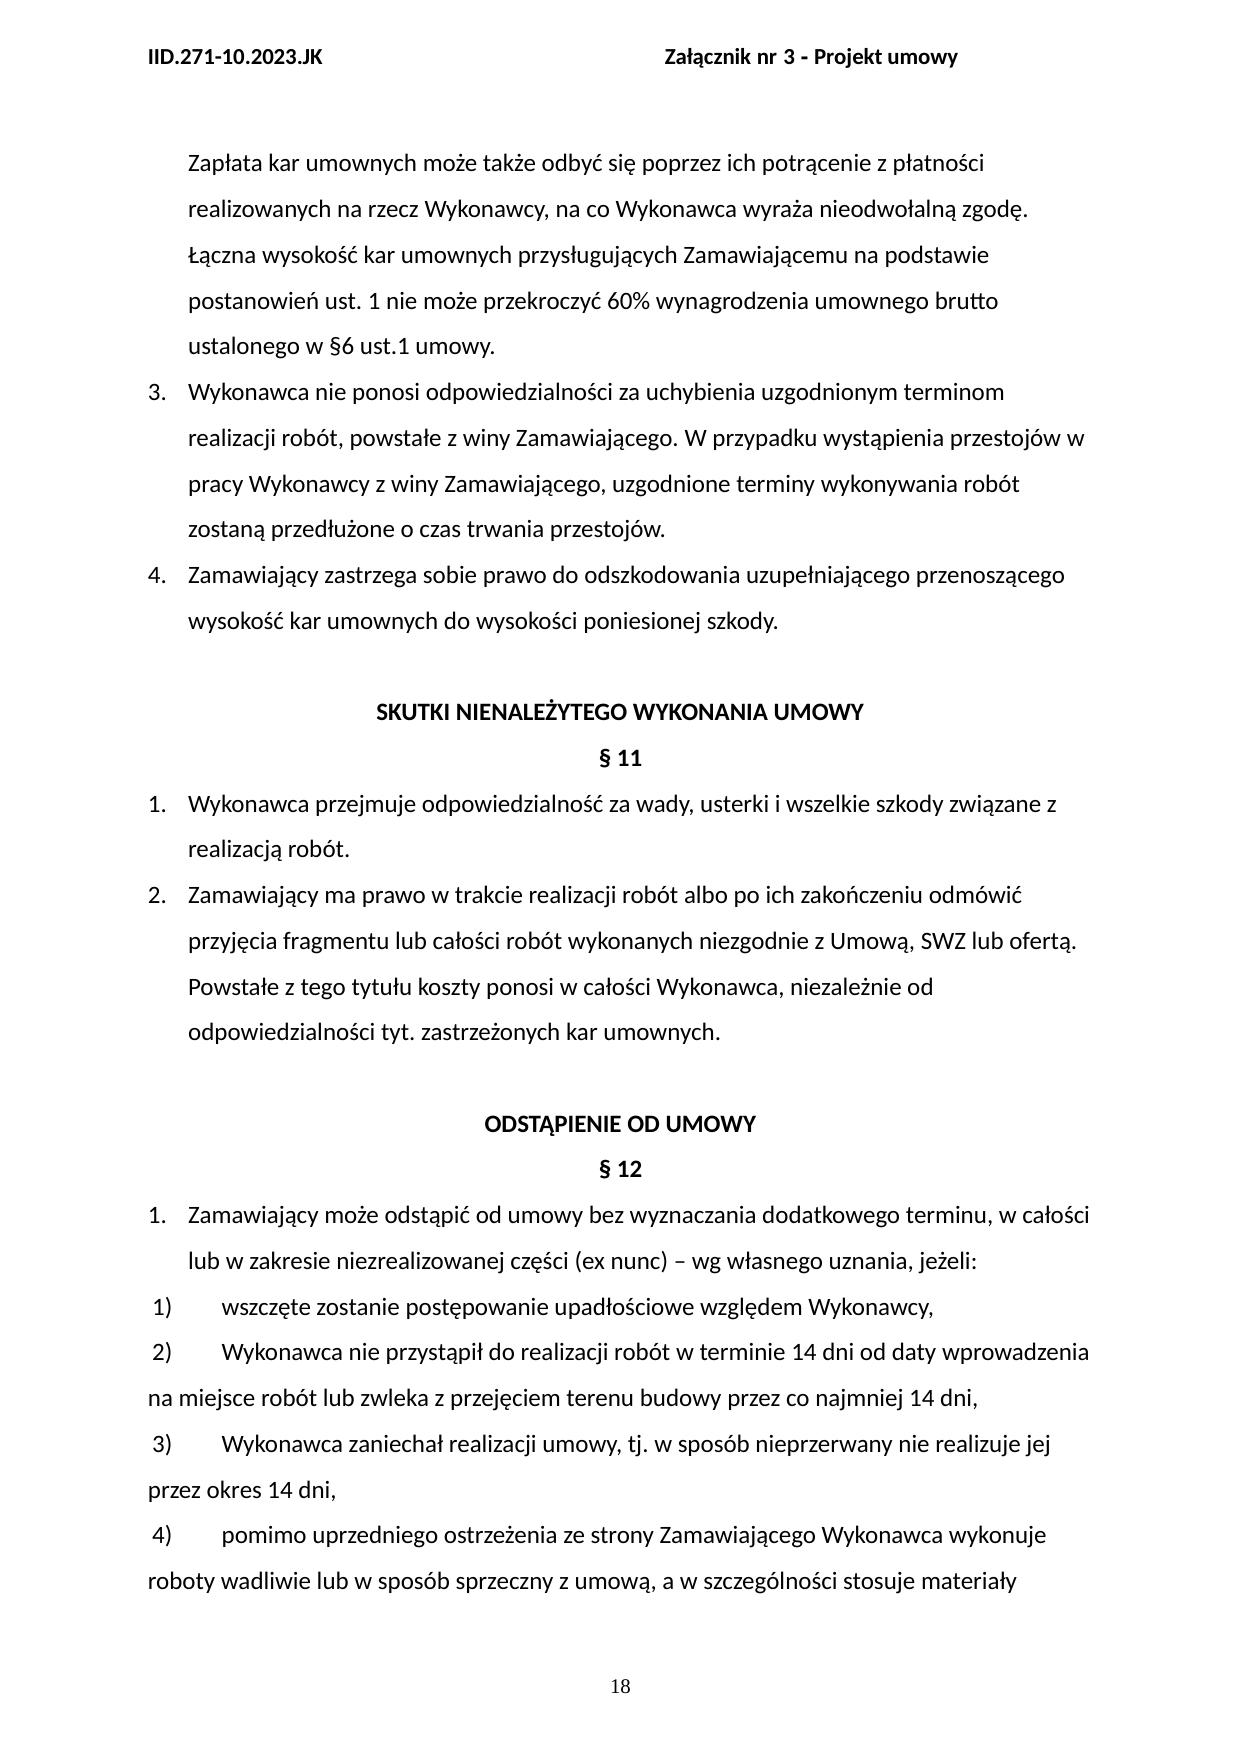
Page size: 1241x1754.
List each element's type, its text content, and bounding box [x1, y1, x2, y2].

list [148, 1519, 1093, 1596]
list Zamawiający może odstąpić od umowy bez wyznaczania dodatkowego terminu, w całości lub w zakresie niezrealizowanej części (ex nunc) – wg własnego uznania, jeżeli: [148, 1199, 1093, 1276]
text Odstąpienie od umowy [148, 1108, 1093, 1138]
text § 12 [148, 1154, 1093, 1184]
text § 11 [148, 742, 1093, 773]
list Wykonawca przejmuje odpowiedzialność za wady, usterki i wszelkie szkody związane z realizacją robót. [148, 788, 1093, 864]
list Wykonawca nie ponosi odpowiedzialności za uchybienia uzgodnionym terminom realizacji robót, powstałe z winy Zamawiającego. W przypadku wystąpienia przestojów w pracy Wykonawcy z winy Zamawiającego, uzgodnione terminy wykonywania robót zostaną przedłużone o czas trwania przestojów. [148, 376, 1093, 544]
list Zamawiający ma prawo w trakcie realizacji robót albo po ich zakończeniu odmówić przyjęcia fragmentu lub całości robót wykonanych niezgodnie z Umową, SWZ lub ofertą. Powstałe z tego tytułu koszty ponosi w całości Wykonawca, niezależnie od odpowiedzialności tyt. zastrzeżonych kar umownych. [148, 879, 1093, 1047]
list wszczęte zostanie postępowanie upadłościowe względem Wykonawcy, [148, 1291, 1093, 1321]
text Zapłata kar umownych może także odbyć się poprzez ich potrącenie z płatności realizowanych na rzecz Wykonawcy, na co Wykonawca wyraża nieodwołalną zgodę. Łączna wysokość kar umownych przysługujących Zamawiającemu na podstawie postanowień ust. 1 nie może przekroczyć 60% wynagrodzenia umownego brutto ustalonego w §6 ust.1 umowy. [188, 148, 1093, 361]
list Zamawiający zastrzega sobie prawo do odszkodowania uzupełniającego przenoszącego wysokość kar umownych do wysokości poniesionej szkody. [148, 559, 1093, 635]
list Wykonawca zaniechał realizacji umowy, tj. w sposób nieprzerwany nie realizuje jej przez okres 14 dni, [148, 1428, 1093, 1504]
text Skutki nienależytego wykonania umowy [148, 696, 1093, 727]
list Wykonawca nie przystąpił do realizacji robót w terminie 14 dni od daty wprowadzenia na miejsce robót lub zwleka z przejęciem terenu budowy przez co najmniej 14 dni, [148, 1337, 1093, 1413]
